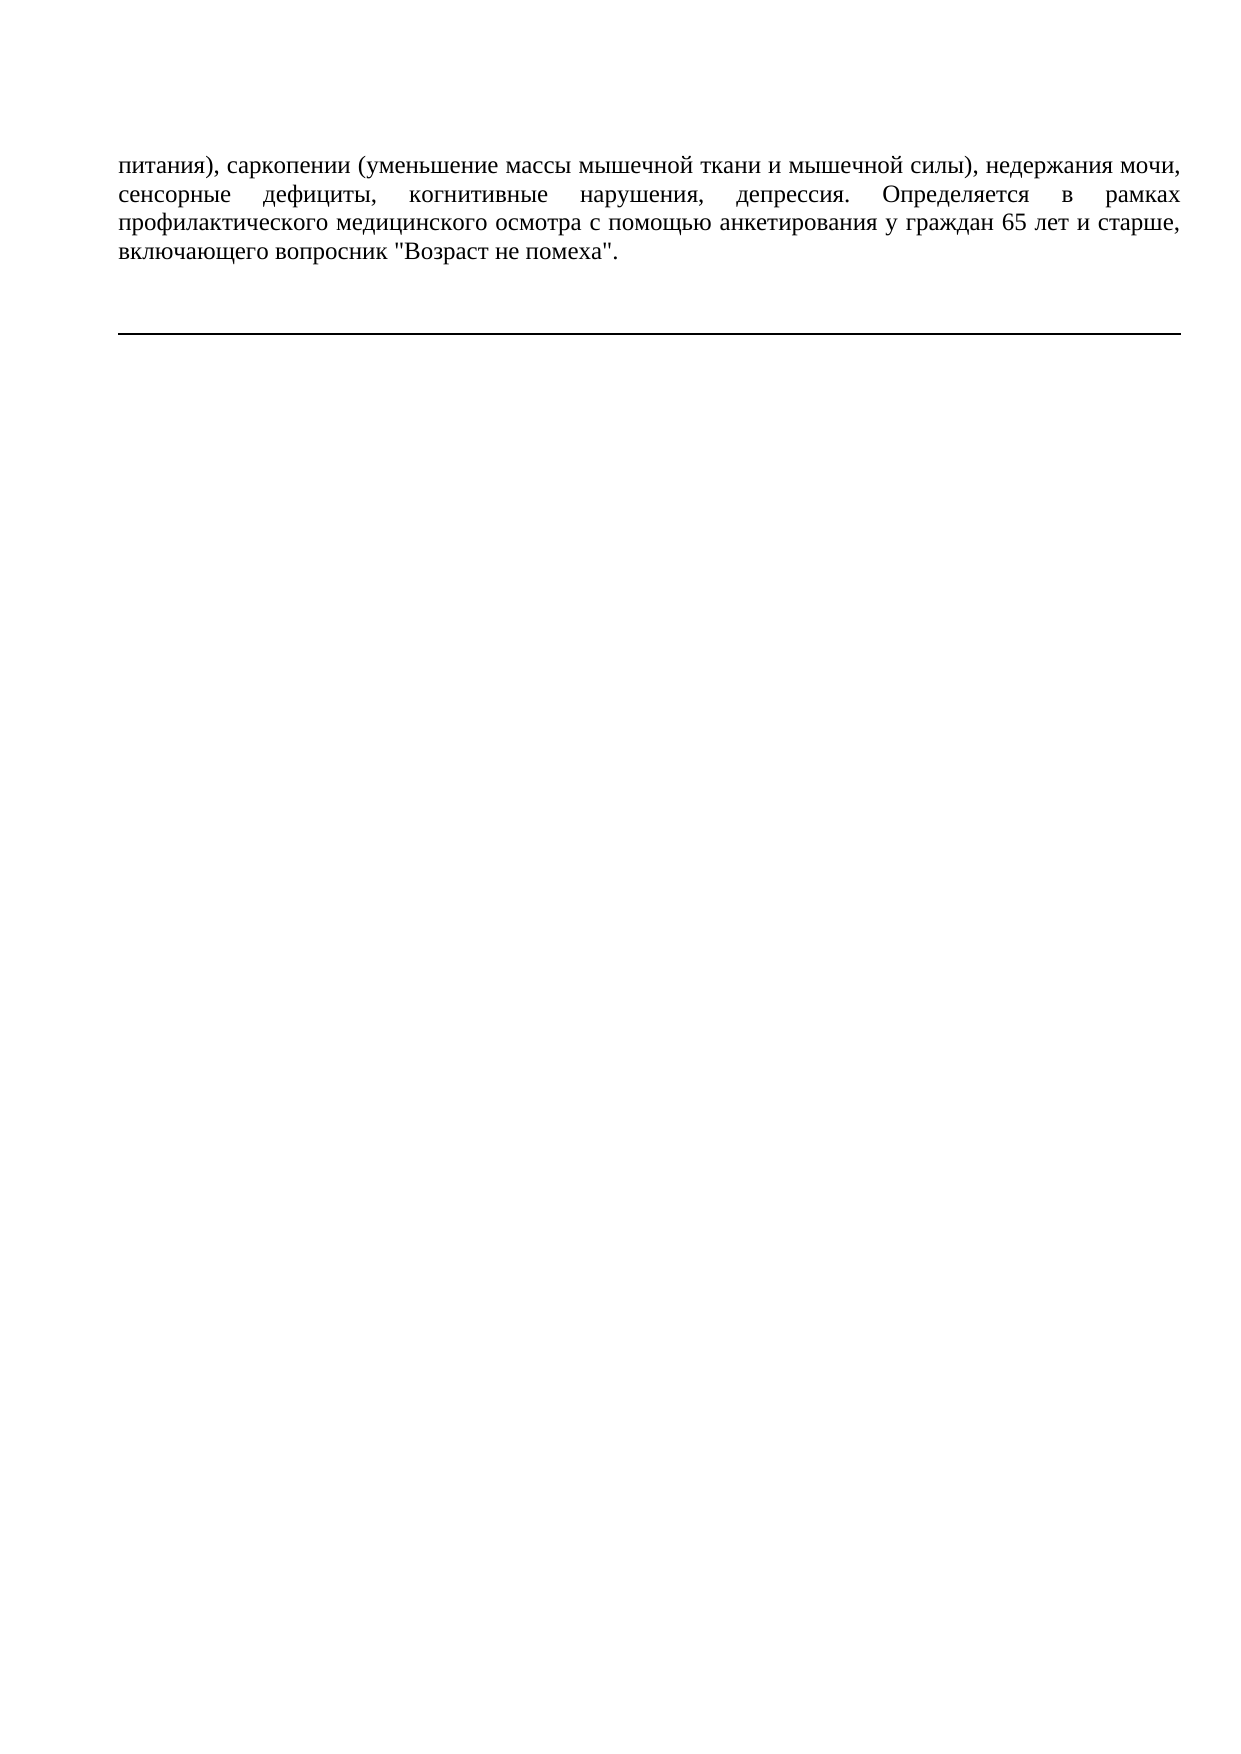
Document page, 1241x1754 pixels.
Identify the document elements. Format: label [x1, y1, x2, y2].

text [118, 150, 1181, 265]
